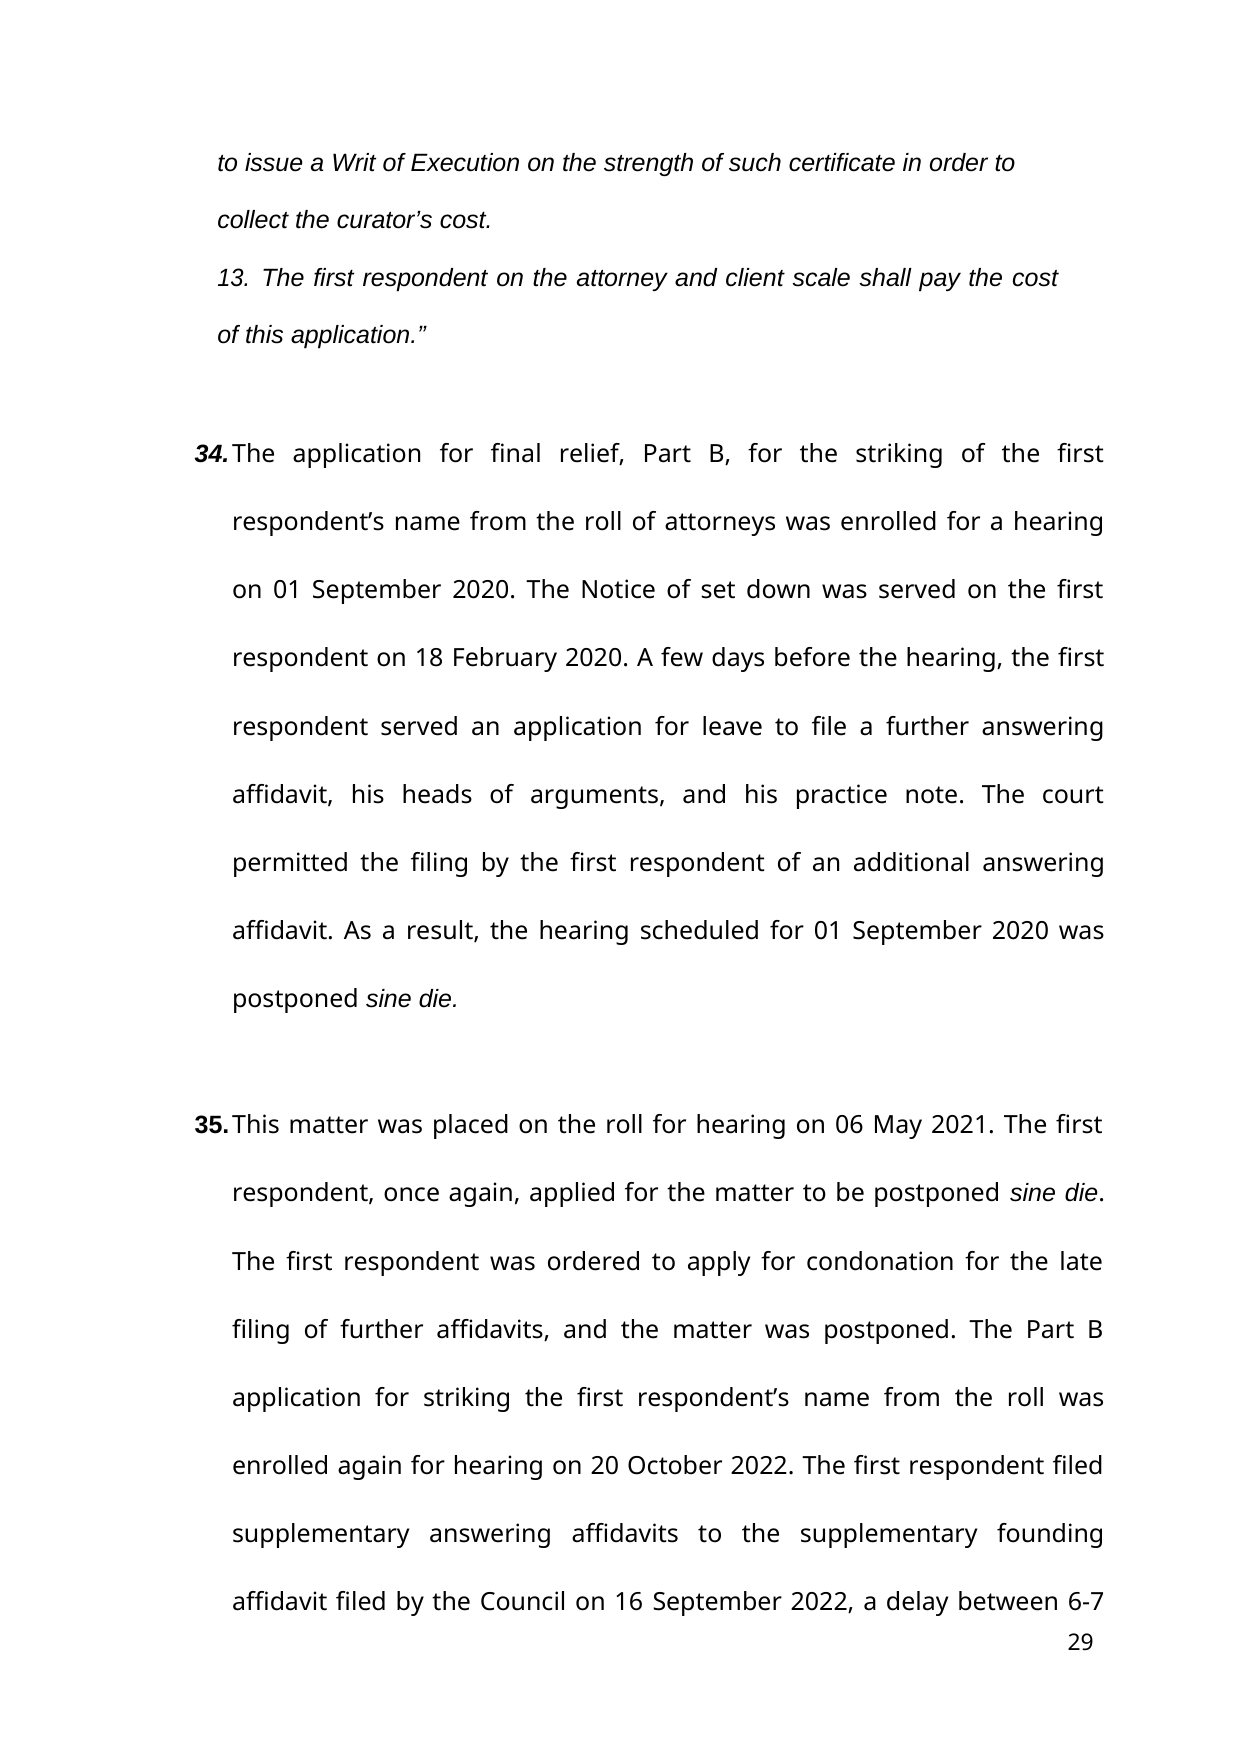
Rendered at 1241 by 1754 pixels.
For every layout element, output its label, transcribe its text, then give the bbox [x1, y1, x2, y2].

text 34. The application for final relief, Part B, for the striking of the first respondent’s name from the roll of attorneys was enrolled for a hearing on 01 September 2020. The Notice of set down was served on the first respondent on 18 February 2020. A few days before the hearing, the first respondent served an application for leave to file a further answering affidavit, his heads of arguments, and his practice note. The court permitted the filing by the first respondent of an additional answering affidavit. As a result, the hearing scheduled for 01 September 2020 was postponed sine die. [194, 436, 1105, 1015]
text 13. The first respondent on the attorney and client scale shall pay the cost of this application.” [217, 263, 1088, 349]
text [194, 1107, 1105, 1618]
text to issue a Writ of Execution on the strength of such certificate in order to collect the curator’s cost. [217, 148, 1089, 234]
